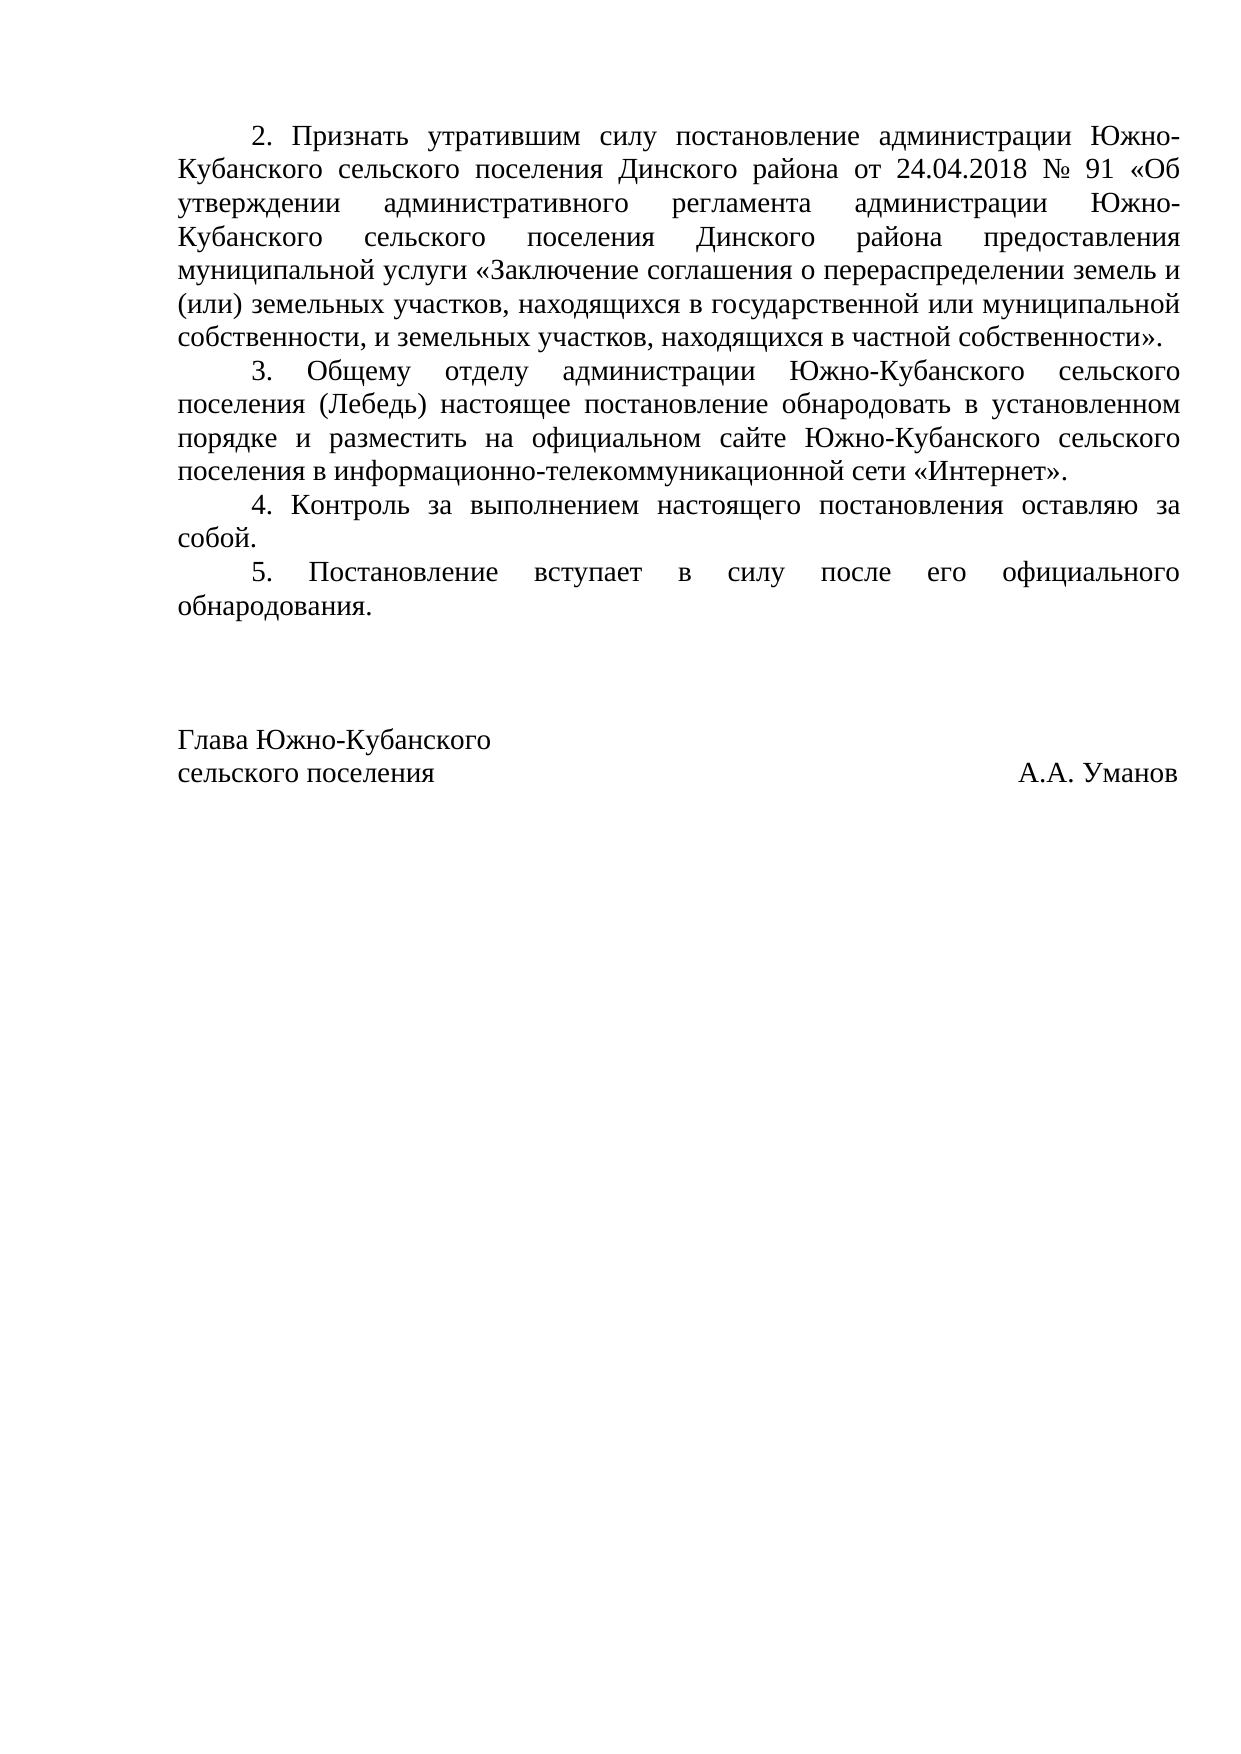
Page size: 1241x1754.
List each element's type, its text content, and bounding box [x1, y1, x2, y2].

text 5. Постановление вступает в силу после его официального обнародования. [177, 554, 1181, 621]
text Глава Южно-Кубанского [177, 722, 1181, 755]
text сельского поселения А.А. Уманов [177, 755, 1181, 789]
text 2. Признать утратившим силу постановление администрации Южно-Кубанского сельского поселения Динского района от 24.04.2018 № 91 «Об утверждении административного регламента администрации Южно-Кубанского сельского поселения Динского района предоставления муниципальной услуги «Заключение соглашения о перераспределении земель и (или) земельных участков, находящихся в государственной или муниципальной собственности, и земельных участков, находящихся в частной собственности». [177, 118, 1181, 353]
text 3. Общему отделу администрации Южно-Кубанского сельского поселения (Лебедь) настоящее постановление обнародовать в установленном порядке и разместить на официальном сайте Южно-Кубанского сельского поселения в информационно-телекоммуникационной сети «Интернет». [177, 353, 1181, 487]
text 4. Контроль за выполнением настоящего постановления оставляю за собой. [177, 487, 1181, 554]
